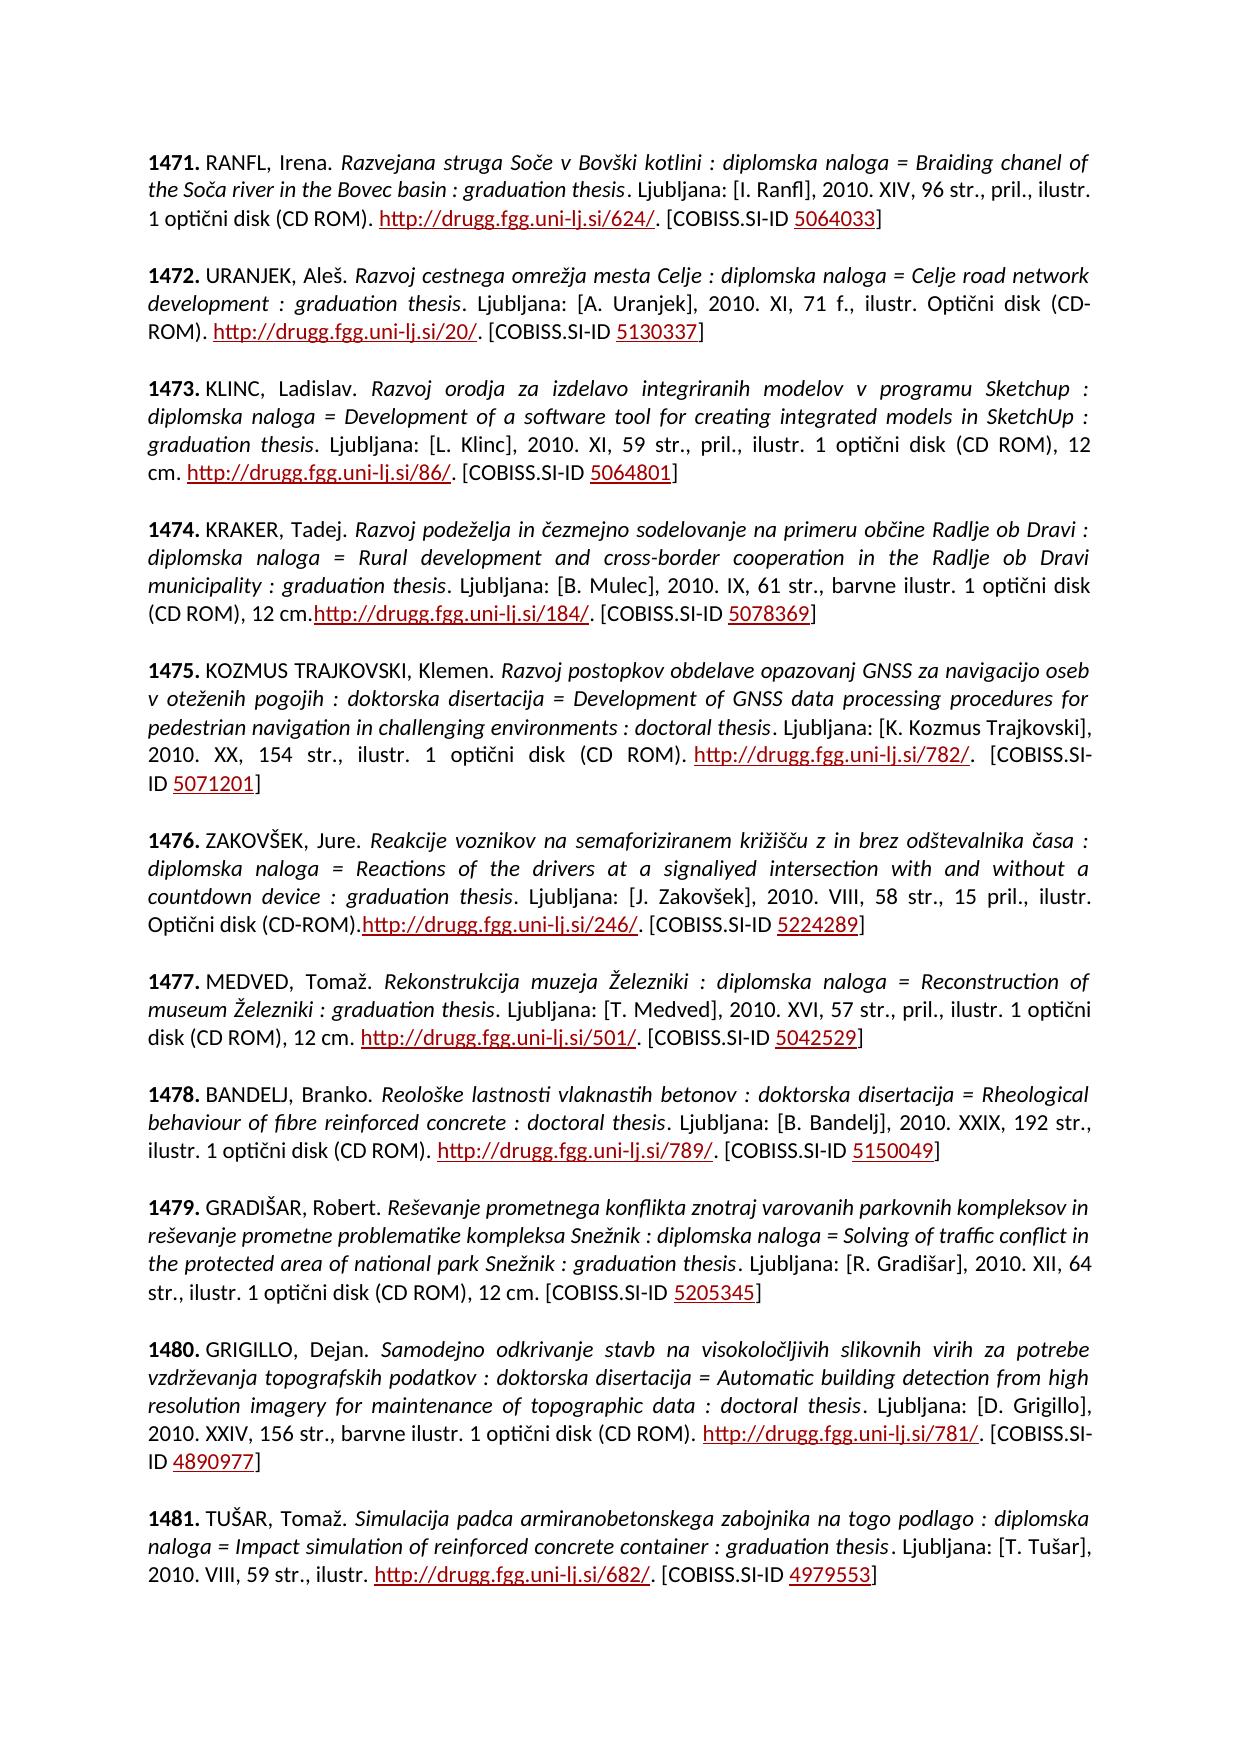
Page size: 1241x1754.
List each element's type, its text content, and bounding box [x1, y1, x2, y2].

text 1473. KLINC, Ladislav. Razvoj orodja za izdelavo integriranih modelov v programu Sketchup : diplomska naloga = Development of a software tool for creating integrated models in SketchUp : graduation thesis. Ljubljana: [L. Klinc], 2010. XI, 59 str., pril., ilustr. 1 optični disk (CD ROM), 12 cm. http://drugg.fgg.uni-lj.si/86/. [COBISS.SI-ID 5064801] [148, 374, 1093, 486]
text 1475. KOZMUS TRAJKOVSKI, Klemen. Razvoj postopkov obdelave opazovanj GNSS za navigacijo oseb v oteženih pogojih : doktorska disertacija = Development of GNSS data processing procedures for pedestrian navigation in challenging environments : doctoral thesis. Ljubljana: [K. Kozmus Trajkovski], 2010. XX, 154 str., ilustr. 1 optični disk (CD ROM). http://drugg.fgg.uni-lj.si/782/. [COBISS.SI-ID 5071201] [148, 657, 1093, 797]
text 1480. GRIGILLO, Dejan. Samodejno odkrivanje stavb na visokoločljivih slikovnih virih za potrebe vzdrževanja topografskih podatkov : doktorska disertacija = Automatic building detection from high resolution imagery for maintenance of topographic data : doctoral thesis. Ljubljana: [D. Grigillo], 2010. XXIV, 156 str., barvne ilustr. 1 optični disk (CD ROM). http://drugg.fgg.uni-lj.si/781/. [COBISS.SI-ID 4890977] [148, 1335, 1093, 1475]
text 1477. MEDVED, Tomaž. Rekonstrukcija muzeja Železniki : diplomska naloga = Reconstruction of museum Železniki : graduation thesis. Ljubljana: [T. Medved], 2010. XVI, 57 str., pril., ilustr. 1 optični disk (CD ROM), 12 cm. http://drugg.fgg.uni-lj.si/501/. [COBISS.SI-ID 5042529] [148, 967, 1093, 1051]
text 1478. BANDELJ, Branko. Reološke lastnosti vlaknastih betonov : doktorska disertacija = Rheological behaviour of fibre reinforced concrete : doctoral thesis. Ljubljana: [B. Bandelj], 2010. XXIX, 192 str., ilustr. 1 optični disk (CD ROM). http://drugg.fgg.uni-lj.si/789/. [COBISS.SI-ID 5150049] [148, 1080, 1093, 1164]
text 1481. TUŠAR, Tomaž. Simulacija padca armiranobetonskega zabojnika na togo podlago : diplomska naloga = Impact simulation of reinforced concrete container : graduation thesis. Ljubljana: [T. Tušar], 2010. VIII, 59 str., ilustr. http://drugg.fgg.uni-lj.si/682/. [COBISS.SI-ID 4979553] [148, 1504, 1093, 1588]
text 1471. RANFL, Irena. Razvejana struga Soče v Bovški kotlini : diplomska naloga = Braiding chanel of the Soča river in the Bovec basin : graduation thesis. Ljubljana: [I. Ranfl], 2010. XIV, 96 str., pril., ilustr. 1 optični disk (CD ROM). http://drugg.fgg.uni-lj.si/624/. [COBISS.SI-ID 5064033] [148, 148, 1093, 232]
text 1476. ZAKOVŠEK, Jure. Reakcije voznikov na semaforiziranem križišču z in brez odštevalnika časa : diplomska naloga = Reactions of the drivers at a signaliyed intersection with and without a countdown device : graduation thesis. Ljubljana: [J. Zakovšek], 2010. VIII, 58 str., 15 pril., ilustr. Optični disk (CD-ROM).http://drugg.fgg.uni-lj.si/246/. [COBISS.SI-ID 5224289] [148, 826, 1093, 938]
text 1472. URANJEK, Aleš. Razvoj cestnega omrežja mesta Celje : diplomska naloga = Celje road network development : graduation thesis. Ljubljana: [A. Uranjek], 2010. XI, 71 f., ilustr. Optični disk (CD-ROM). http://drugg.fgg.uni-lj.si/20/. [COBISS.SI-ID 5130337] [148, 261, 1093, 345]
text 1474. KRAKER, Tadej. Razvoj podeželja in čezmejno sodelovanje na primeru občine Radlje ob Dravi : diplomska naloga = Rural development and cross-border cooperation in the Radlje ob Dravi municipality : graduation thesis. Ljubljana: [B. Mulec], 2010. IX, 61 str., barvne ilustr. 1 optični disk (CD ROM), 12 cm.http://drugg.fgg.uni-lj.si/184/. [COBISS.SI-ID 5078369] [148, 515, 1093, 627]
text 1479. GRADIŠAR, Robert. Reševanje prometnega konflikta znotraj varovanih parkovnih kompleksov in reševanje prometne problematike kompleksa Snežnik : diplomska naloga = Solving of traffic conflict in the protected area of national park Snežnik : graduation thesis. Ljubljana: [R. Gradišar], 2010. XII, 64 str., ilustr. 1 optični disk (CD ROM), 12 cm. [COBISS.SI-ID 5205345] [148, 1193, 1093, 1306]
